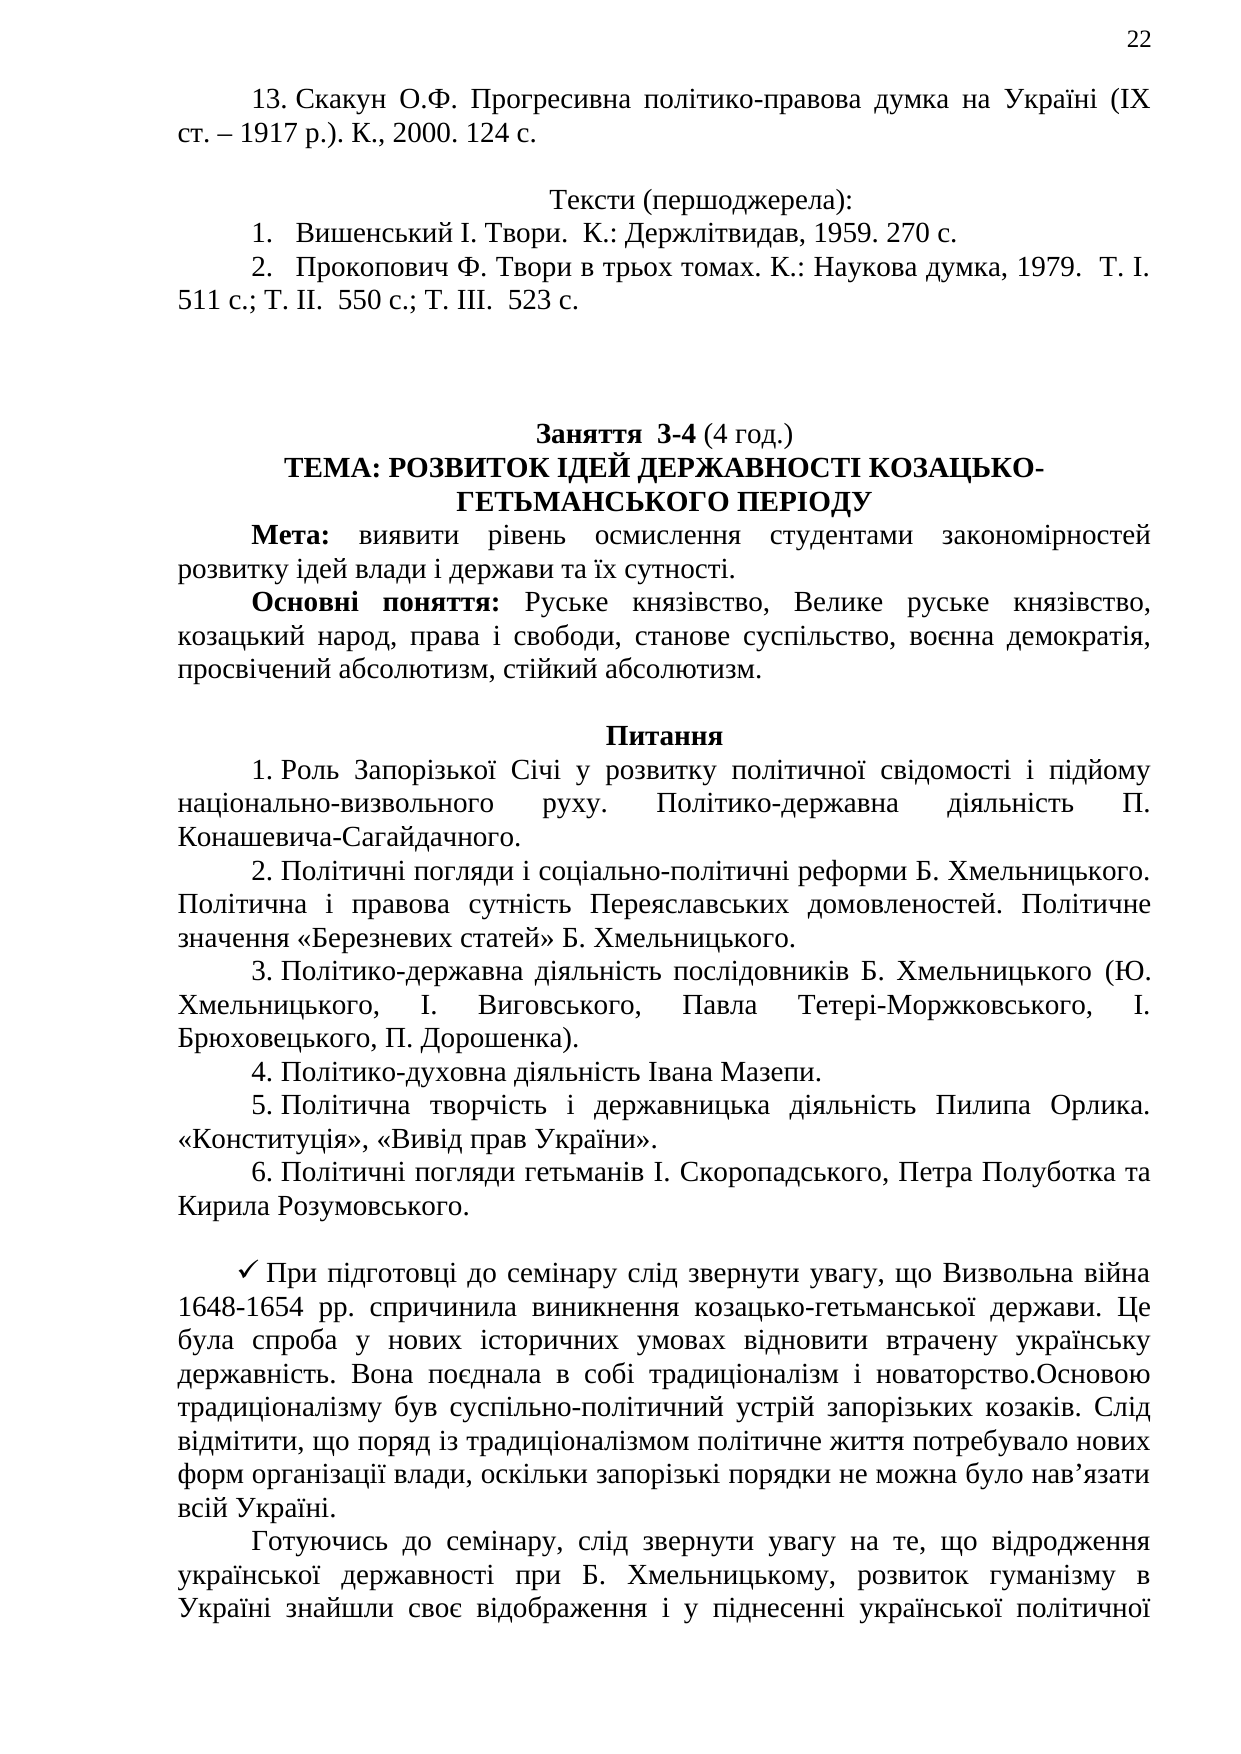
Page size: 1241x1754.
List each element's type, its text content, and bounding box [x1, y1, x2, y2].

text ТЕМА: РОЗВИТОК ІДЕЙ ДЕРЖАВНОСТІ КОЗАЦЬКО-ГЕТЬМАНСЬКОГО ПЕРІОДУ [177, 450, 1152, 517]
list Скакун О.Ф. Прогресивна політико-правова думка на Україні (ІХ ст. – 1917 р.). К., 2000. 124 с. [177, 81, 1152, 148]
text Мета: виявити рівень осмислення студентами закономірностей розвитку ідей влади і держави та їх сутності. [177, 517, 1152, 584]
list Роль Запорізької Січі у розвитку політичної свідомості і підйому національно-визвольного руху. Політико-державна діяльність П. Конашевича-Сагайдачного. [177, 752, 1152, 853]
list Прокопович Ф. Твори в трьох томах. К.: Наукова думка, 1979. Т. І. 511 с.; Т. ІІ. 550 с.; Т. ІІІ. 523 с. [177, 249, 1152, 316]
list Політичні погляди гетьманів І. Скоропадського, Петра Полуботка та Кирила Розумовського. [177, 1154, 1152, 1222]
text Тексти (першоджерела): [177, 182, 1152, 215]
text Питання [177, 718, 1152, 752]
text Заняття 3-4 (4 год.) [177, 417, 1152, 450]
list Політико-духовна діяльність Івана Мазепи. [177, 1054, 1152, 1087]
list Політико-державна діяльність послідовників Б. Хмельницького (Ю. Хмельницького, І. Виговського, Павла Тетері-Моржковського, І. Брюховецького, П. Дорошенка). [177, 953, 1152, 1054]
list Вишенський І. Твори. К.: Держлітвидав, 1959. 270 с. [177, 215, 1152, 249]
text Основні поняття: Руське князівство, Велике руське князівство, козацький народ, права і свободи, станове суспільство, воєнна демократія, просвічений абсолютизм, стійкий абсолютизм. [177, 584, 1152, 685]
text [177, 1523, 1152, 1624]
list Політичні погляди і соціально-політичні реформи Б. Хмельницького. Політична і правова сутність Переяславських домовленостей. Політичне значення «Березневих статей» Б. Хмельницького. [177, 853, 1152, 953]
list Політична творчість і державницька діяльність Пилипа Орлика. «Конституція», «Вивід прав України». [177, 1087, 1152, 1154]
list При підготовці до семінару слід звернути увагу, що Визвольна війна 1648-1654 рр. спричинила виникнення козацько-гетьманської держави. Це була спроба у нових історичних умовах відновити втрачену українську державність. Вона поєднала в собі традиціоналізм і новаторство.Основою традиціоналізму був суспільно-політичний устрій запорізьких козаків. Слід відмітити, що поряд із традиціоналізмом політичне життя потребувало нових форм організації влади, оскільки запорізькі порядки не можна було нав’язати всій Україні. [177, 1255, 1152, 1523]
